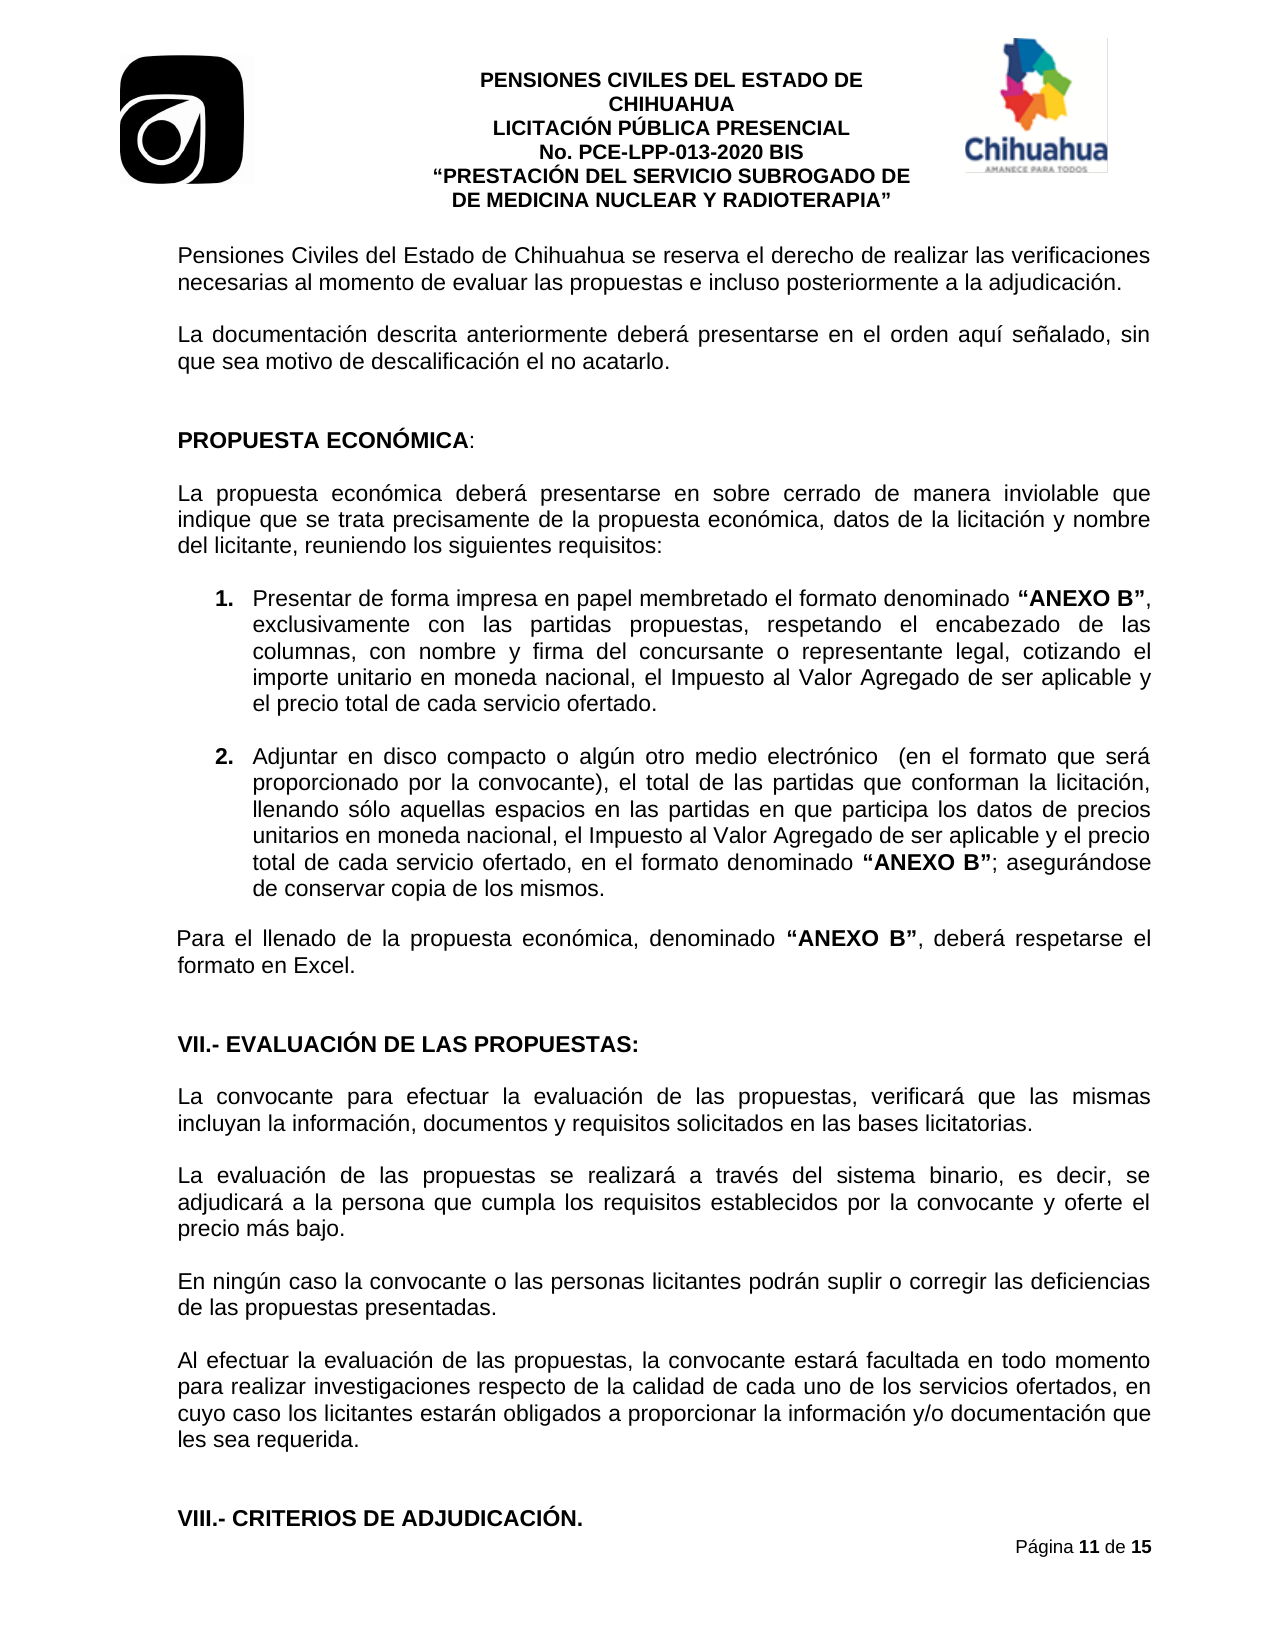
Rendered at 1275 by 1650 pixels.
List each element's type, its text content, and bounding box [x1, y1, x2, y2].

list Presentar de forma impresa en papel membretado el formato denominado “ANEXO B”, exclusivamente con las partidas propuestas, respetando el encabezado de las columnas, con nombre y firma del concursante o representante legal, cotizando el importe unitario en moneda nacional, el Impuesto al Valor Agregado de ser aplicable y el precio total de cada servicio ofertado. [215, 585, 1152, 717]
text La evaluación de las propuestas se realizará a través del sistema binario, es decir, se adjudicará a la persona que cumpla los requisitos establecidos por la convocante y oferte el precio más bajo. [177, 1162, 1152, 1241]
text La propuesta económica deberá presentarse en sobre cerrado de manera inviolable que indique que se trata precisamente de la propuesta económica, datos de la licitación y nombre del licitante, reuniendo los siguientes requisitos: [177, 479, 1152, 558]
text PROPUESTA ECONÓMICA: [177, 427, 1152, 453]
text Para el llenado de la propuesta económica, denominado “ANEXO B”, deberá respetarse el formato en Excel. [176, 925, 1152, 978]
text La documentación descrita anteriormente deberá presentarse en el orden aquí señalado, sin que sea motivo de descalificación el no acatarlo. [177, 321, 1152, 374]
text En ningún caso la convocante o las personas licitantes podrán suplir o corregir las deficiencias de las propuestas presentadas. [177, 1268, 1152, 1321]
text VIII.- CRITERIOS DE ADJUDICACIÓN. [177, 1505, 1152, 1531]
picture [120, 55, 255, 184]
text VII.- EVALUACIÓN DE LAS PROPUESTAS: [177, 1031, 1152, 1057]
text Pensiones Civiles del Estado de Chihuahua se reserva el derecho de realizar las verificaciones necesarias al momento de evaluar las propuestas e incluso posteriormente a la adjudicación. [177, 242, 1152, 295]
list Adjuntar en disco compacto o algún otro medio electrónico (en el formato que será proporcionado por la convocante), el total de las partidas que conforman la licitación, llenando sólo aquellas espacios en las partidas en que participa los datos de precios unitarios en moneda nacional, el Impuesto al Valor Agregado de ser aplicable y el precio total de cada servicio ofertado, en el formato denominado “ANEXO B”; asegurándose de conservar copia de los mismos. [215, 743, 1152, 901]
text La convocante para efectuar la evaluación de las propuestas, verificará que las mismas incluyan la información, documentos y requisitos solicitados en las bases licitatorias. [177, 1083, 1152, 1136]
picture [965, 38, 1111, 176]
text Al efectuar la evaluación de las propuestas, la convocante estará facultada en todo momento para realizar investigaciones respecto de la calidad de cada uno de los servicios ofertados, en cuyo caso los licitantes estarán obligados a proporcionar la información y/o documentación que les sea requerida. [177, 1347, 1152, 1452]
